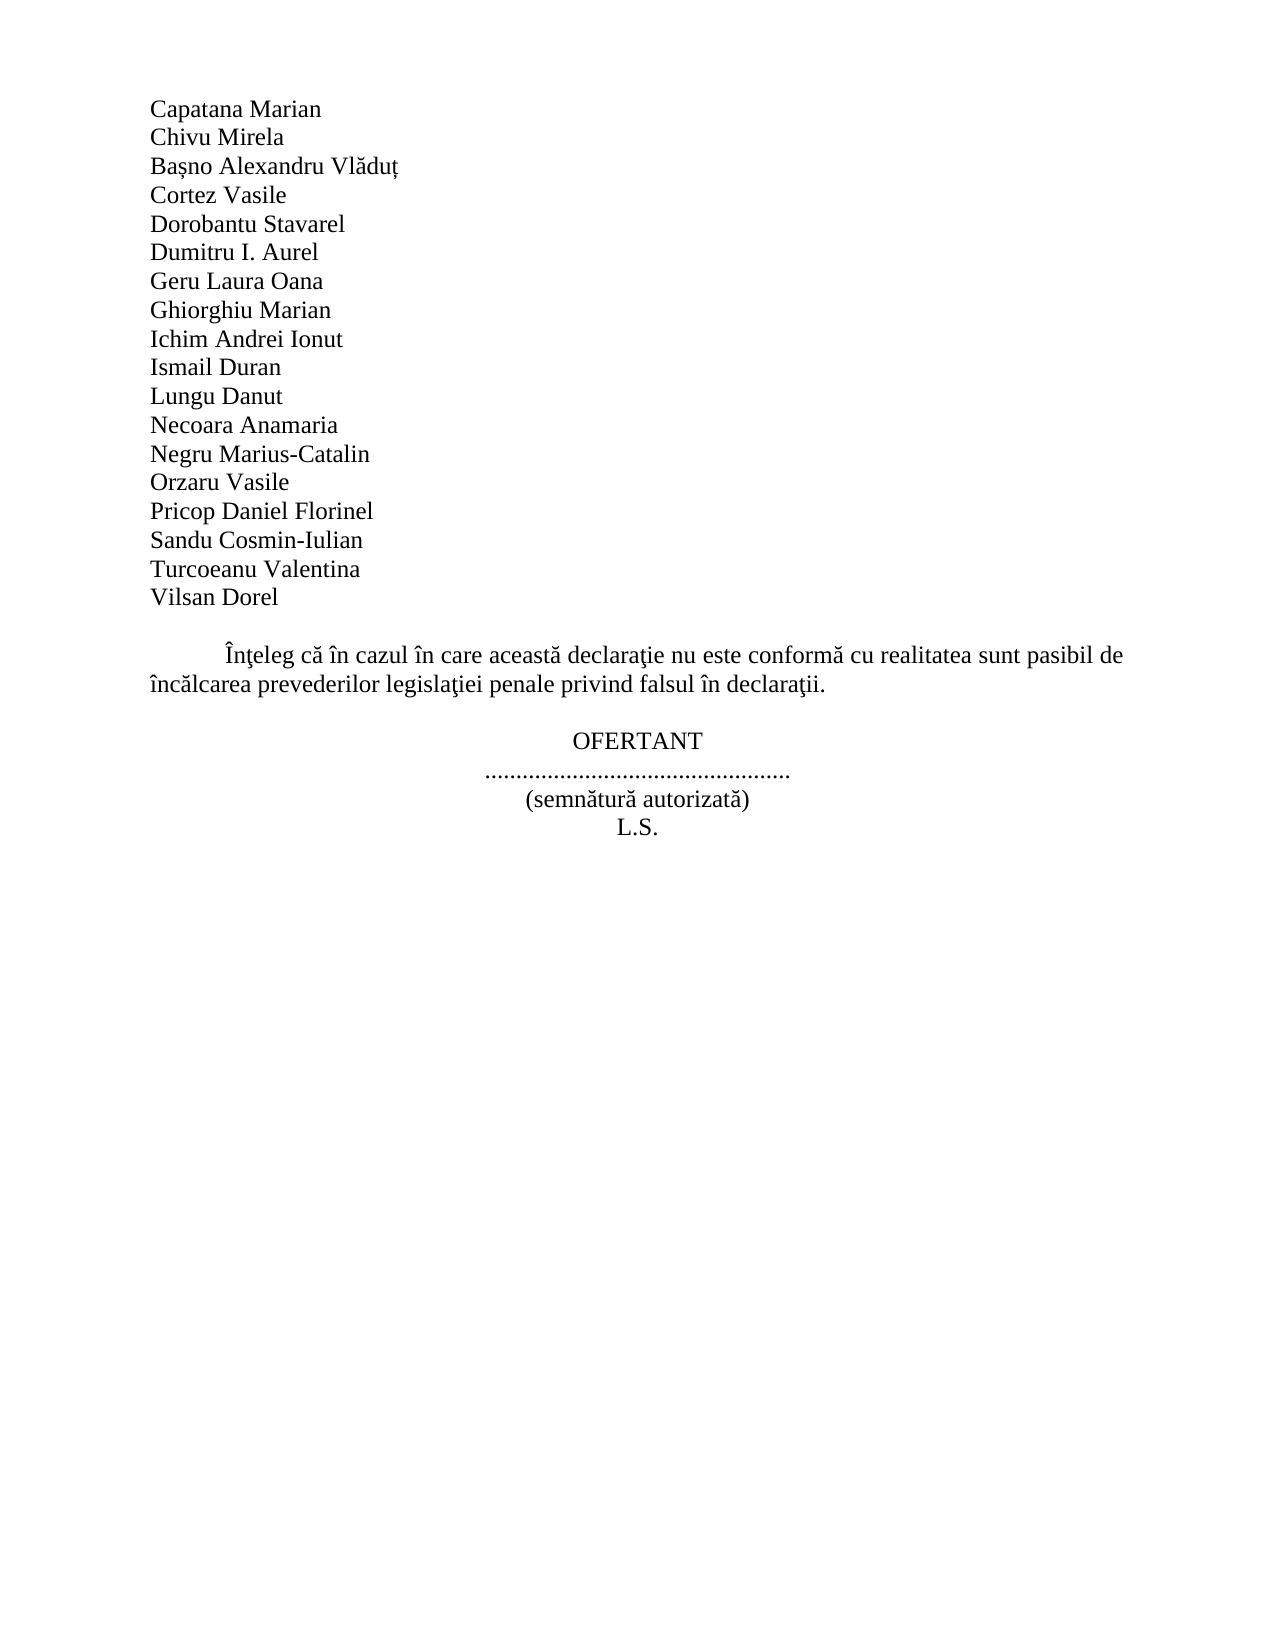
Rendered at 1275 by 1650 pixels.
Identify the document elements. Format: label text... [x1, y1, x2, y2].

text Dorobantu Stavarel [150, 209, 1125, 237]
text Turcoeanu Valentina [150, 554, 1125, 582]
text OFERTANT [150, 726, 1125, 755]
text Lungu Danut [150, 381, 1125, 410]
text Înţeleg că în cazul în care această declaraţie nu este conformă cu realitatea sunt pasibil de încălcarea prevederilor legislaţiei penale privind falsul în declaraţii. [150, 640, 1125, 697]
text Geru Laura Oana [150, 266, 1125, 295]
text Chivu Mirela [150, 122, 1125, 151]
text Necoara Anamaria [150, 410, 1125, 439]
text Cortez Vasile [150, 180, 1125, 209]
text Vilsan Dorel [150, 582, 1125, 611]
text Dumitru I. Aurel [150, 237, 1125, 266]
text Ghiorghiu Marian [150, 295, 1125, 324]
text Capatana Marian [150, 94, 1125, 122]
text Ichim Andrei Ionut [150, 324, 1125, 352]
text Negru Marius-Catalin [150, 439, 1125, 467]
text Orzaru Vasile [150, 467, 1125, 496]
text L.S. [150, 812, 1125, 841]
text Pricop Daniel Florinel [150, 496, 1125, 525]
text Ismail Duran [150, 352, 1125, 381]
text ................................................. [150, 755, 1125, 784]
text (semnătură autorizată) [150, 784, 1125, 812]
text Bașno Alexandru Vlăduț [150, 151, 1125, 180]
text Sandu Cosmin-Iulian [150, 525, 1125, 554]
